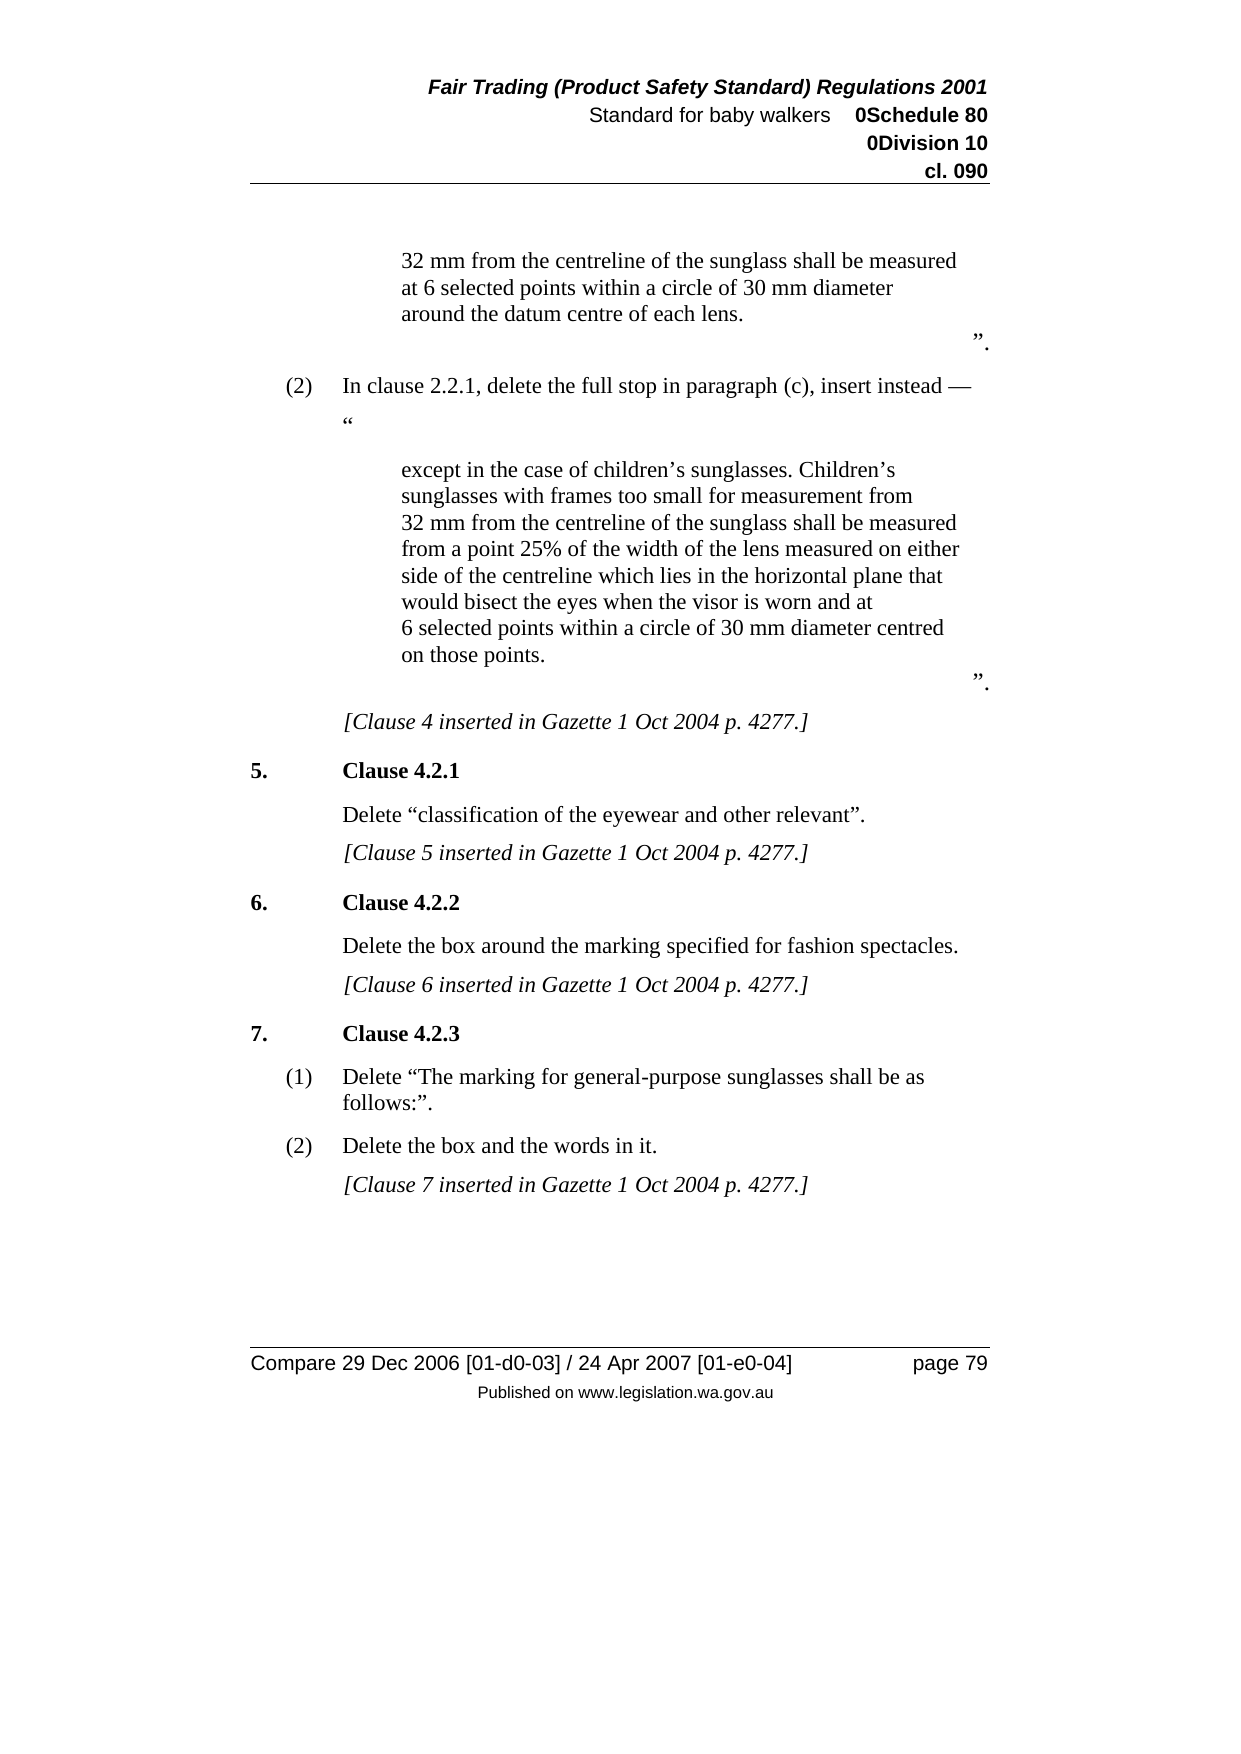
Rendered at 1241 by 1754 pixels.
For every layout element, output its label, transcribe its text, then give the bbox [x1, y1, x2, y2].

text Delete the box around the marking specified for fashion spectacles. [250, 932, 990, 958]
text [Clause 6 inserted in Gazette 1 Oct 2004 p. 4277.] [250, 971, 990, 997]
subtitle 5. Clause 4.2.1 [250, 758, 990, 784]
text (1) Delete “The marking for general-purpose sunglasses shall be as follows:”. [250, 1063, 990, 1116]
text [Clause 5 inserted in Gazette 1 Oct 2004 p. 4277.] [250, 839, 990, 866]
text except in the case of children’s sunglasses. Children’s sunglasses with frames too small for measurement from 32 mm from the centreline of the sunglass shall be measured from a point 25% of the width of the lens measured on either side of the centreline which lies in the horizontal plane that would bisect the eyes when the visor is worn and at 6 selected points within a circle of 30 mm diameter centred on those points. [312, 456, 960, 667]
text [Clause 4 inserted in Gazette 1 Oct 2004 p. 4277.] [250, 708, 990, 735]
text “ [342, 411, 990, 439]
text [312, 247, 960, 327]
text (2) Delete the box and the words in it. [250, 1132, 990, 1159]
text ”. [250, 327, 990, 355]
text (2) In clause 2.2.1, delete the full stop in paragraph (c), insert instead — [250, 372, 990, 398]
subtitle 6. Clause 4.2.2 [250, 889, 990, 915]
text ”. [250, 667, 990, 696]
text [Clause 7 inserted in Gazette 1 Oct 2004 p. 4277.] [250, 1171, 990, 1197]
text Delete “classification of the eyewear and other relevant”. [250, 801, 990, 827]
subtitle 7. Clause 4.2.3 [250, 1020, 990, 1046]
